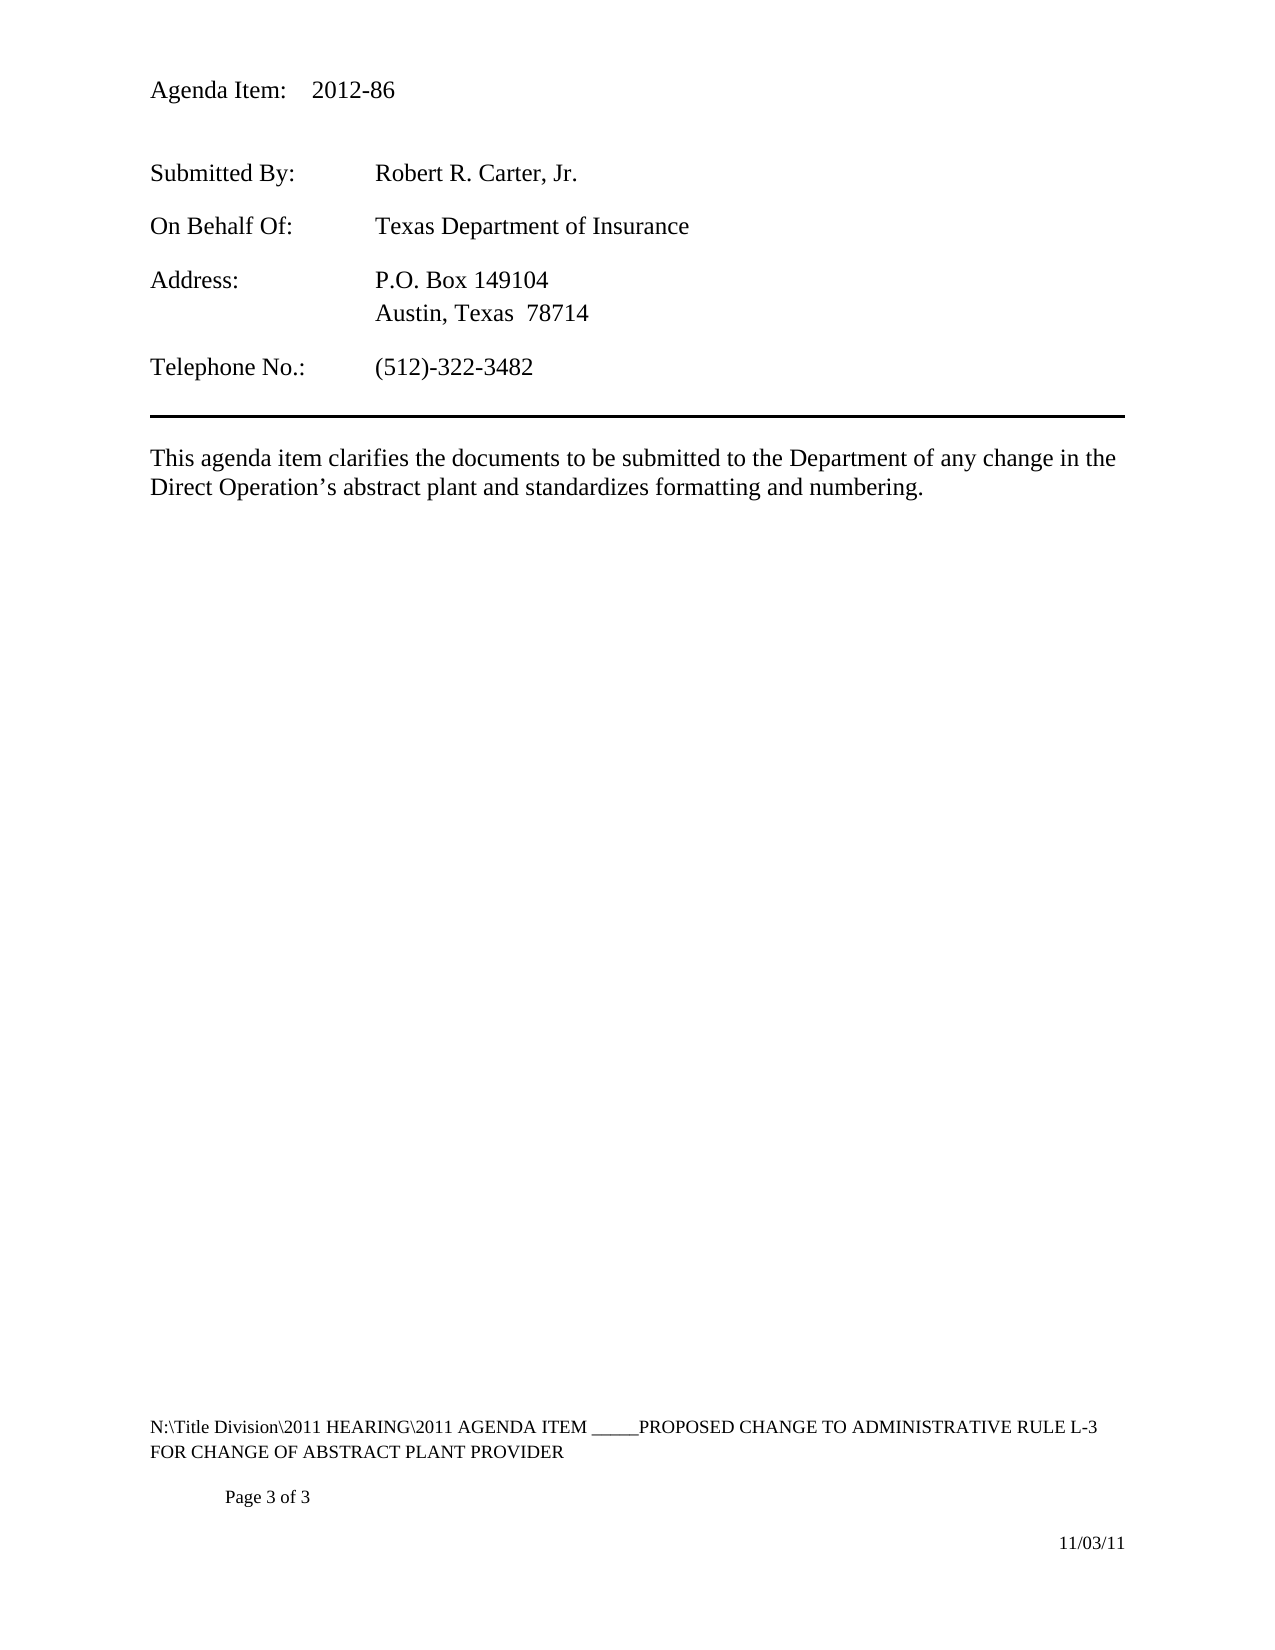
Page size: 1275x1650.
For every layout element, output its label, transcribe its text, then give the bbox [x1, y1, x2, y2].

text This agenda item clarifies the documents to be submitted to the Department of any change in the Direct Operation’s abstract plant and standardizes formatting and numbering. [150, 443, 1125, 501]
